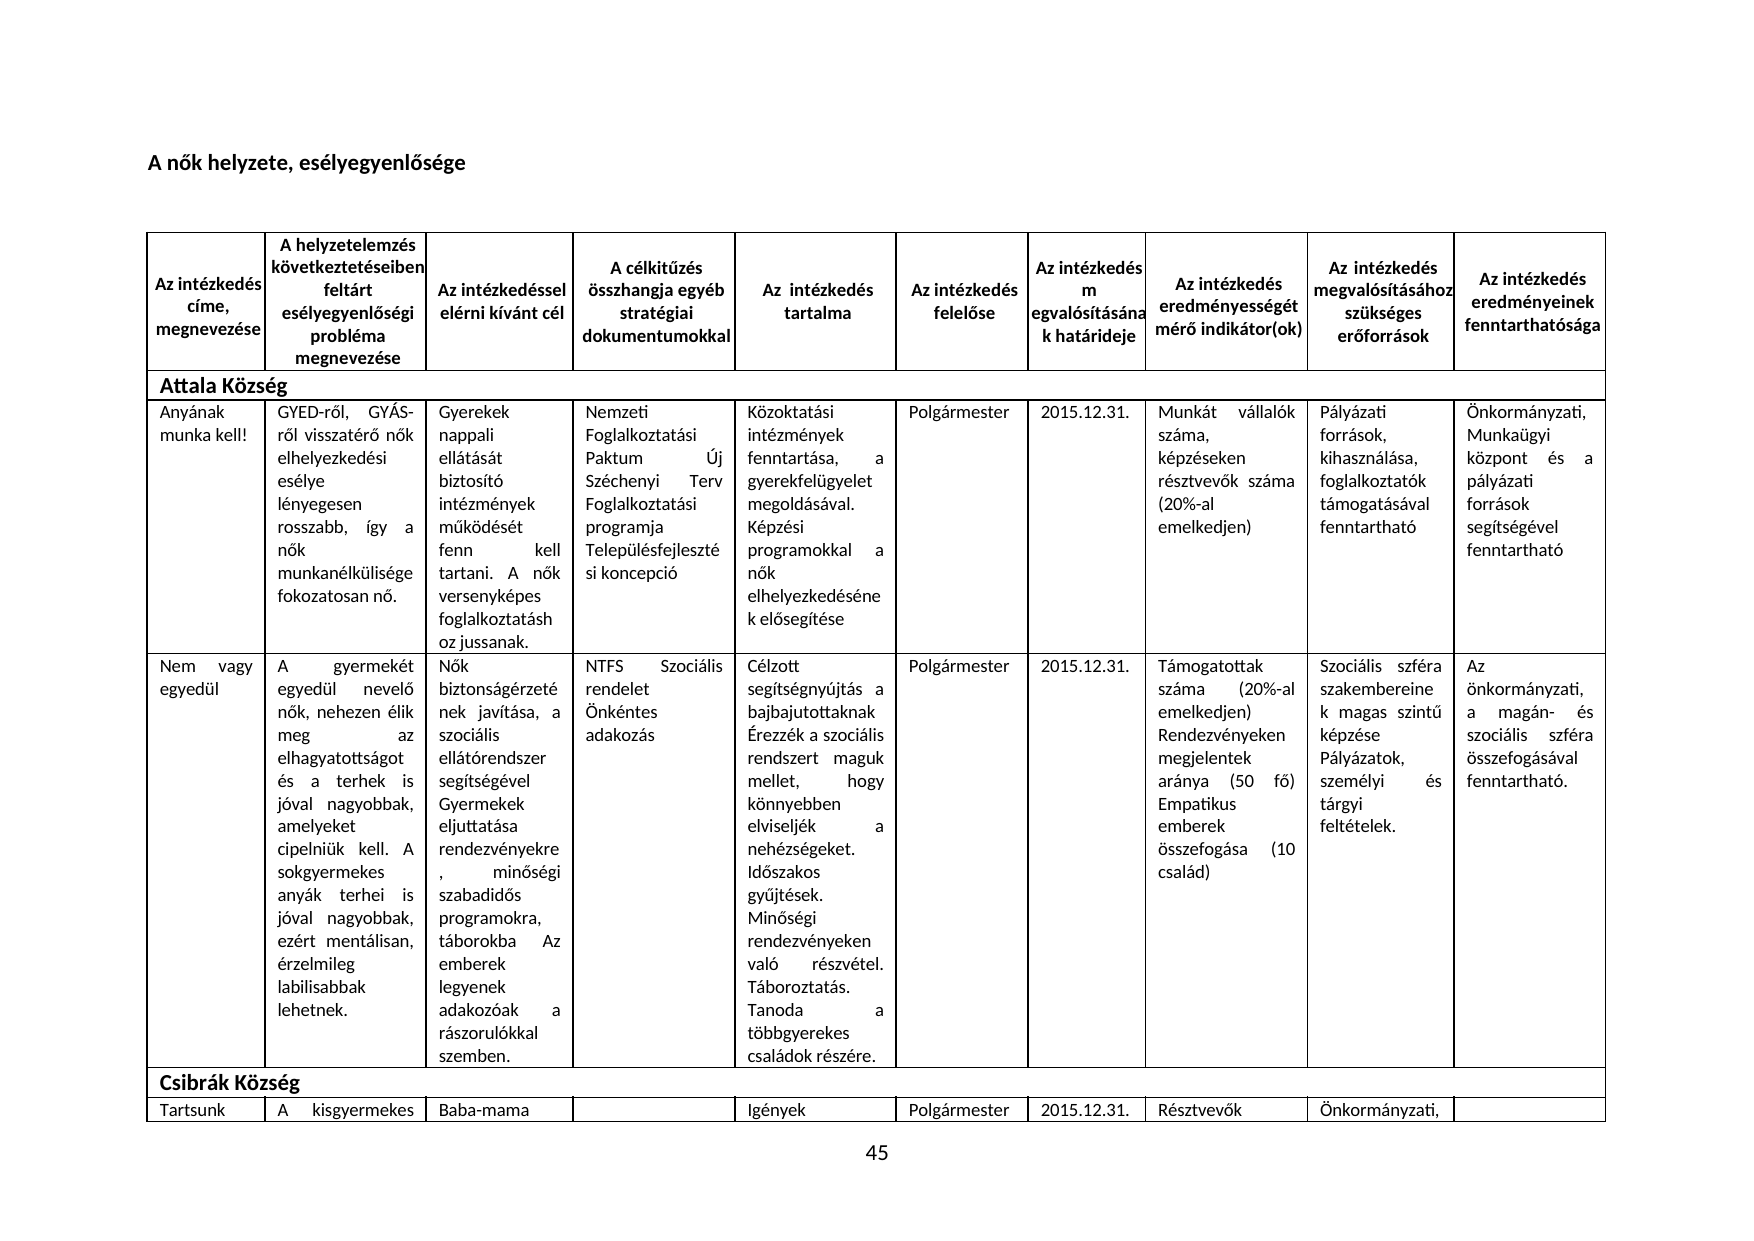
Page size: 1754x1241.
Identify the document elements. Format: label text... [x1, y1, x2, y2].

table_cell Célzott segítségnyújtás a bajbajutottaknak Érezzék a szociális rendszert maguk mellet, hogy könnyebben elviseljék a nehézségeket. Időszakos gyűjtések. Minőségi rendezvényeken való részvétel. Táboroztatás. Tanoda a többgyerekes családok részére. [736, 654, 895, 1067]
table_cell Nemzeti Foglalkoztatási Paktum Új Széchenyi Terv Foglalkoztatási programja Településfejlesztési koncepció [574, 401, 734, 653]
table_cell [574, 1098, 734, 1121]
table_header Az intézkedés eredményességét mérő indikátor(ok) [1146, 233, 1307, 369]
table_header Az intézkedés tartalma [736, 233, 895, 369]
table_header Az intézkedés megvalósításának határideje [1029, 233, 1145, 369]
table_cell Csibrák Község [148, 1068, 1605, 1096]
table_cell Polgármester [897, 1098, 1027, 1121]
table_cell A gyermekét egyedül nevelő nők, nehezen élik meg az elhagyatottságot és a terhek is jóval nagyobbak, amelyeket cipelniük kell. A sokgyermekes anyák terhei is jóval nagyobbak, ezért mentálisan, érzelmileg labilisabbak lehetnek. [266, 654, 425, 1067]
table_cell GYED-ről, GYÁS-ről visszatérő nők elhelyezkedési esélye lényegesen rosszabb, így a nők munkanélkülisége fokozatosan nő. [266, 401, 425, 653]
table_cell [1455, 1098, 1605, 1121]
table_cell Nem vagy egyedül [148, 654, 264, 1067]
table_header A helyzetelemzés következtetéseiben feltárt esélyegyenlőségi probléma megnevezése [266, 233, 425, 369]
table_cell 2015.12.31. [1029, 654, 1145, 1067]
table_cell Tartsunk össze! [148, 1098, 264, 1121]
table_cell 2015.12.31. [1029, 1098, 1145, 1121]
table_cell 2015.12.31. [1029, 401, 1145, 653]
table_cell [1308, 1098, 1453, 1121]
table_header Az intézkedés megvalósításához szükséges erőforrások [1308, 233, 1453, 369]
table_cell Polgármester [897, 654, 1027, 1067]
table_header Az intézkedés felelőse [897, 233, 1027, 369]
table_cell Az önkormányzati, a magán- és szociális szféra összefogásával fenntartható. [1455, 654, 1605, 1067]
table_cell Munkát vállalók száma, képzéseken résztvevők száma (20%-al emelkedjen) [1146, 401, 1307, 653]
table_header Az intézkedés eredményeinek fenntarthatósága [1455, 233, 1605, 369]
table_cell Attala Község [148, 371, 1605, 399]
table_cell Anyának munka kell! [148, 401, 264, 653]
table_cell Gyerekek nappali ellátását biztosító intézmények működését fenn kell tartani. A nők versenyképes foglalkoztatáshoz jussanak. [427, 401, 572, 653]
text A nők helyzete, esélyegyenlősége [148, 148, 1606, 176]
table_cell Szociális szféra szakembereinek magas szintű képzése Pályázatok, személyi és tárgyi feltételek. [1308, 654, 1453, 1067]
table_cell Polgármester [897, 401, 1027, 653]
table_cell Önkormányzati, Munkaügyi központ és a pályázati források segítségével fenntartható [1455, 401, 1605, 653]
table_cell Közoktatási intézmények fenntartása, a gyerekfelügyelet megoldásával. Képzési programokkal a nők elhelyezkedésének elősegítése [736, 401, 895, 653]
table_header Az intézkedéssel elérni kívánt cél [427, 233, 572, 369]
table_cell Támogatottak száma (20%-al emelkedjen) Rendezvényeken megjelentek aránya (50 fő) Empatikus emberek összefogása (10 család) [1146, 654, 1307, 1067]
table_header A célkitűzés összhangja egyéb stratégiai dokumentumokkal [574, 233, 734, 369]
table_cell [427, 1098, 572, 1121]
table_header Az intézkedés címe, megnevezése [148, 233, 264, 369]
table_cell Nők biztonságérzetének javítása, a szociális ellátórendszer segítségével Gyermekek eljuttatása rendezvényekre, minőségi szabadidős programokra, táborokba Az emberek legyenek adakozóak a rászorulókkal szemben. [427, 654, 572, 1067]
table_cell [736, 1098, 895, 1121]
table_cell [266, 1098, 425, 1121]
table_cell NTFS Szociális rendelet Önkéntes adakozás [574, 654, 734, 1067]
table_cell Pályázati források, kihasználása, foglalkoztatók támogatásával fenntartható [1308, 401, 1453, 653]
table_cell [1146, 1098, 1307, 1121]
